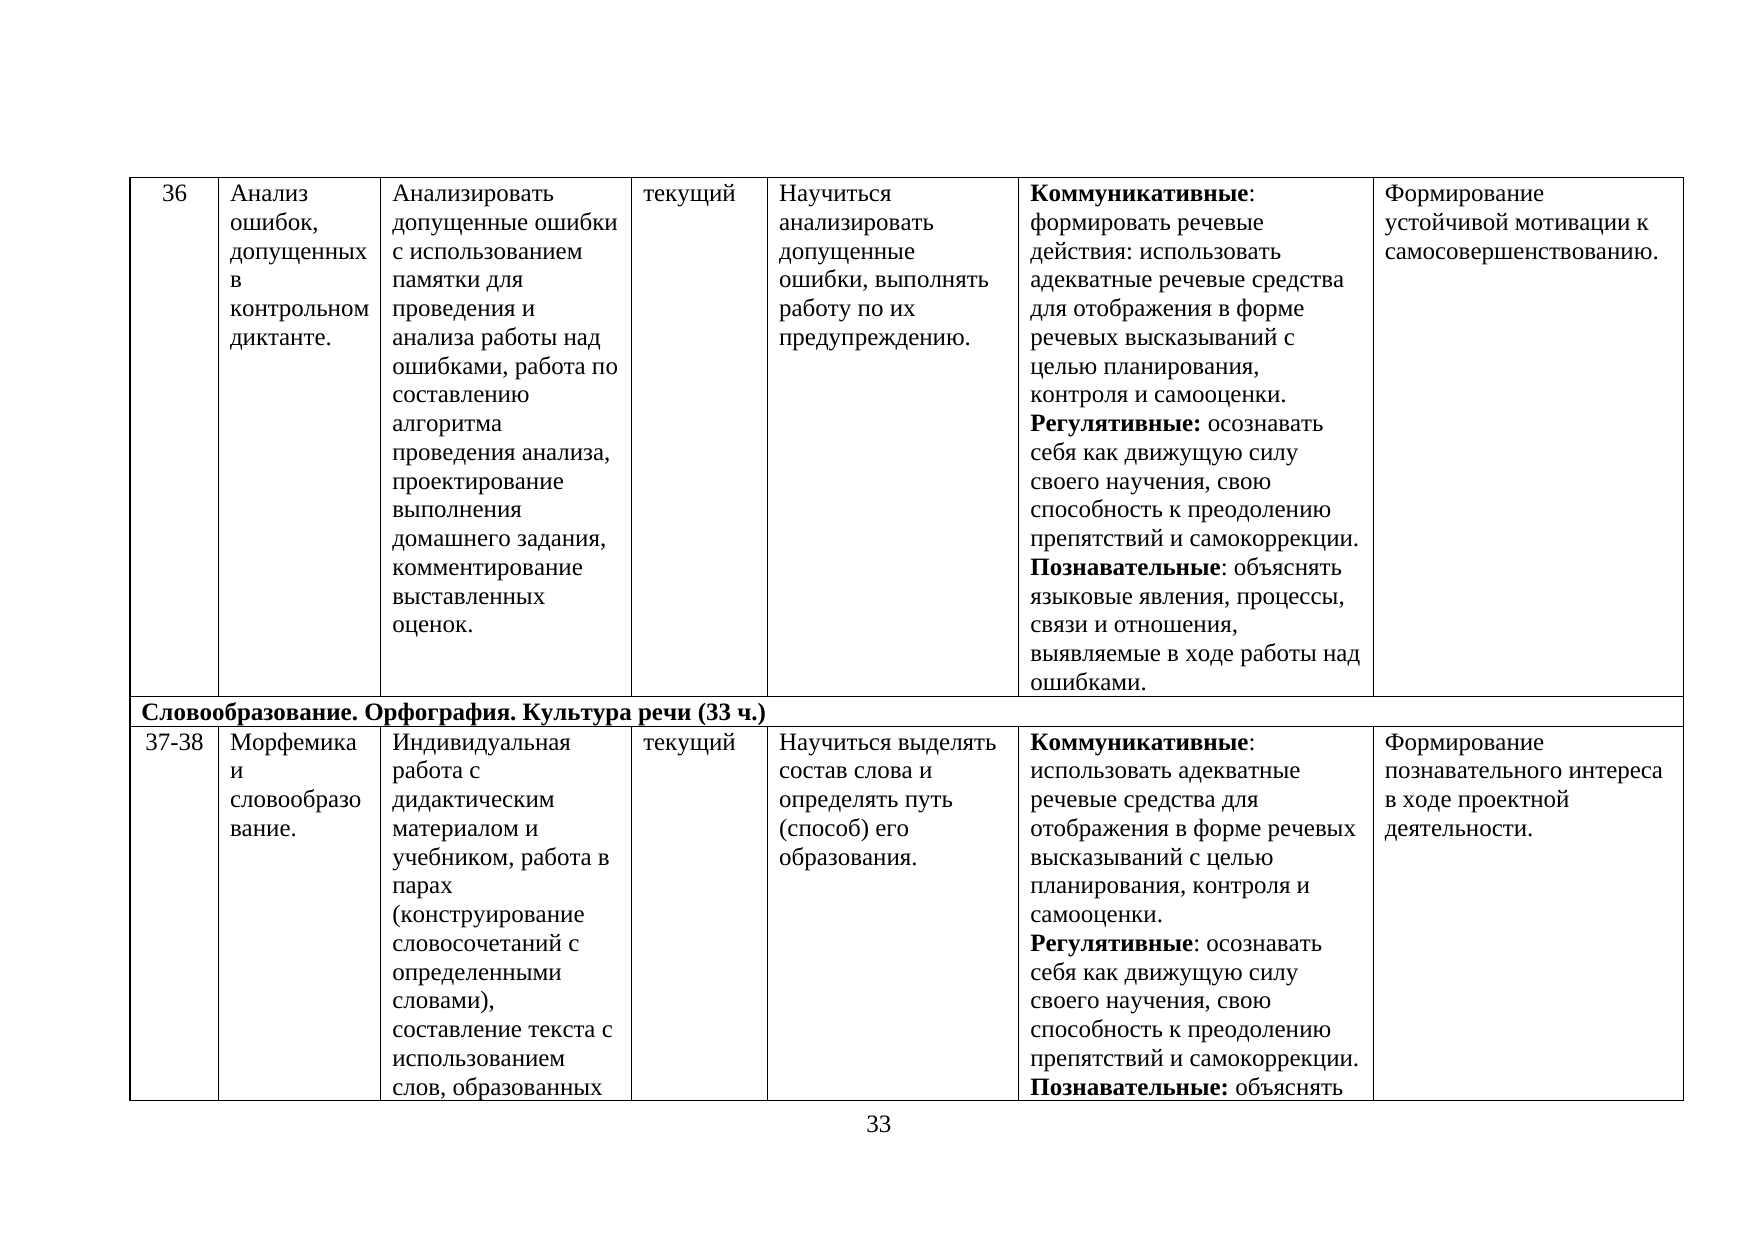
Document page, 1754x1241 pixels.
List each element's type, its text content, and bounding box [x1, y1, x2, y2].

table_cell 37-38 [131, 727, 218, 1100]
table_cell Научиться анализировать допущенные ошибки, выполнять работу по их предупреждению. [768, 178, 1018, 696]
table_cell Коммуникативные: формировать речевые действия: использовать адекватные речевые средства для отображения в форме речевых высказываний с целью планирования, контроля и самооценки. Регулятивные: осознавать себя как движущую силу своего научения, свою способность к преодолению препятствий и самокоррекции. Познавательные: объяснять языковые явления, процессы, связи и отношения, выявляемые в ходе работы над ошибками. [1019, 178, 1373, 696]
table_cell Словообразование. Орфография. Культура речи (33 ч.) [131, 697, 1683, 726]
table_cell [768, 727, 1018, 1100]
table_cell текущий [632, 178, 767, 696]
table_cell Формирование устойчивой мотивации к самосовершенствованию. [1374, 178, 1683, 696]
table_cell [381, 727, 631, 1100]
table_cell 36 [131, 178, 218, 696]
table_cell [219, 727, 380, 1100]
table_cell Анализировать допущенные ошибки с использованием памятки для проведения и анализа работы над ошибками, работа по составлению алгоритма проведения анализа, проектирование выполнения домашнего задания, комментирование выставленных оценок. [381, 178, 631, 696]
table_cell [1019, 727, 1373, 1100]
table_cell Анализ ошибок, допущенных в контрольном диктанте. [219, 178, 380, 696]
table_cell текущий [632, 727, 767, 1100]
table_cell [1374, 727, 1683, 1100]
